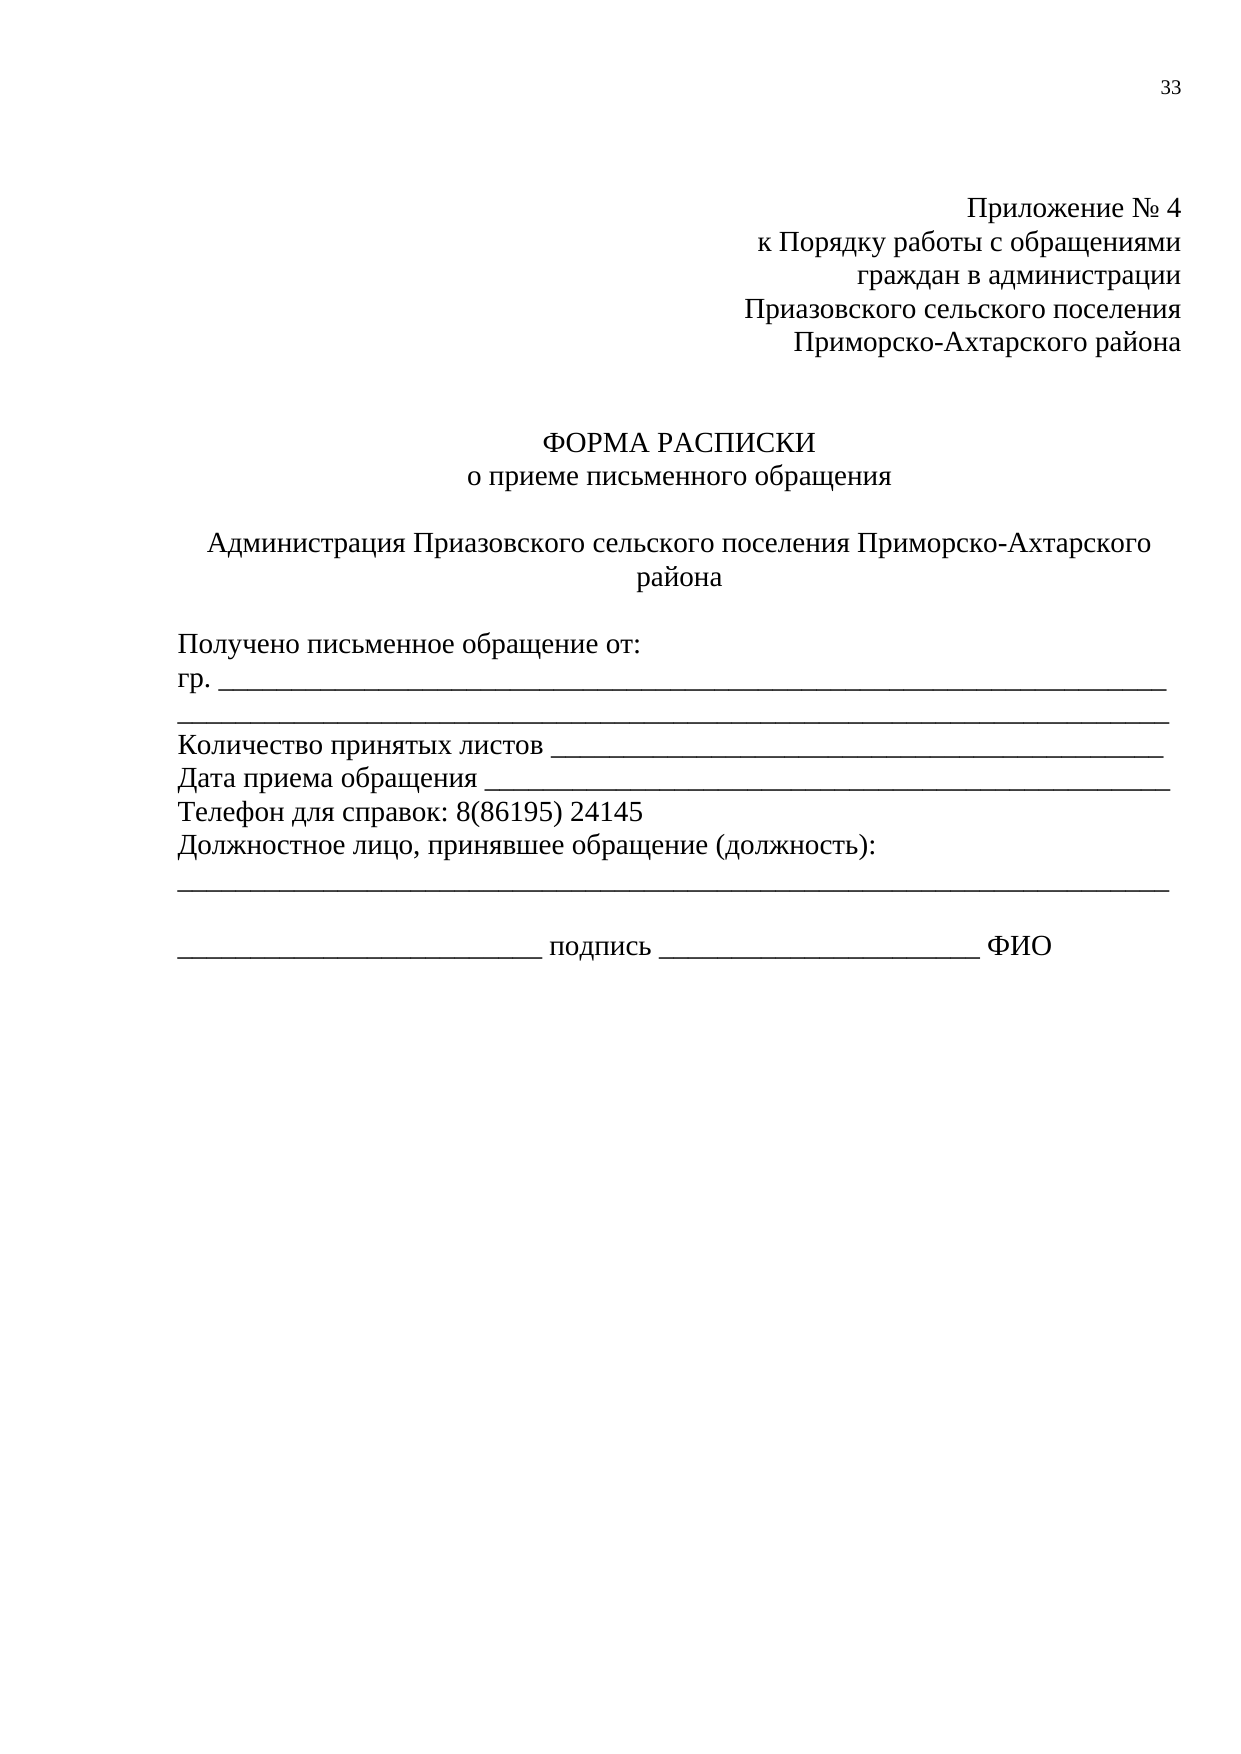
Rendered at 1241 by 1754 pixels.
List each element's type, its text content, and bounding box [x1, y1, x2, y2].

text _________________________ подпись ______________________ ФИО [177, 928, 1181, 962]
text Количество принятых листов __________________________________________ [177, 727, 1181, 760]
text Дата приема обращения _______________________________________________ [177, 760, 1181, 794]
text ФОРМА РАСПИСКИ [177, 425, 1181, 458]
text Приложение № 4 [177, 190, 1181, 224]
text о приеме письменного обращения [177, 458, 1181, 492]
subtitle Приазовского сельского поселения [177, 291, 1181, 324]
subtitle граждан в администрации [177, 257, 1181, 291]
text ____________________________________________________________________ [177, 693, 1181, 727]
subtitle к Порядку работы с обращениями [177, 224, 1181, 257]
text Администрация Приазовского сельского поселения Приморско-Ахтарского района [177, 526, 1181, 593]
text Должностное лицо, принявшее обращение (должность): [177, 827, 1181, 861]
subtitle Приморско-Ахтарского района [177, 324, 1181, 358]
text ____________________________________________________________________ [177, 861, 1181, 894]
text гр. _________________________________________________________________ [177, 660, 1181, 693]
text Получено письменное обращение от: [177, 626, 1181, 660]
text Телефон для справок: 8(86195) 24145 [177, 794, 1181, 827]
